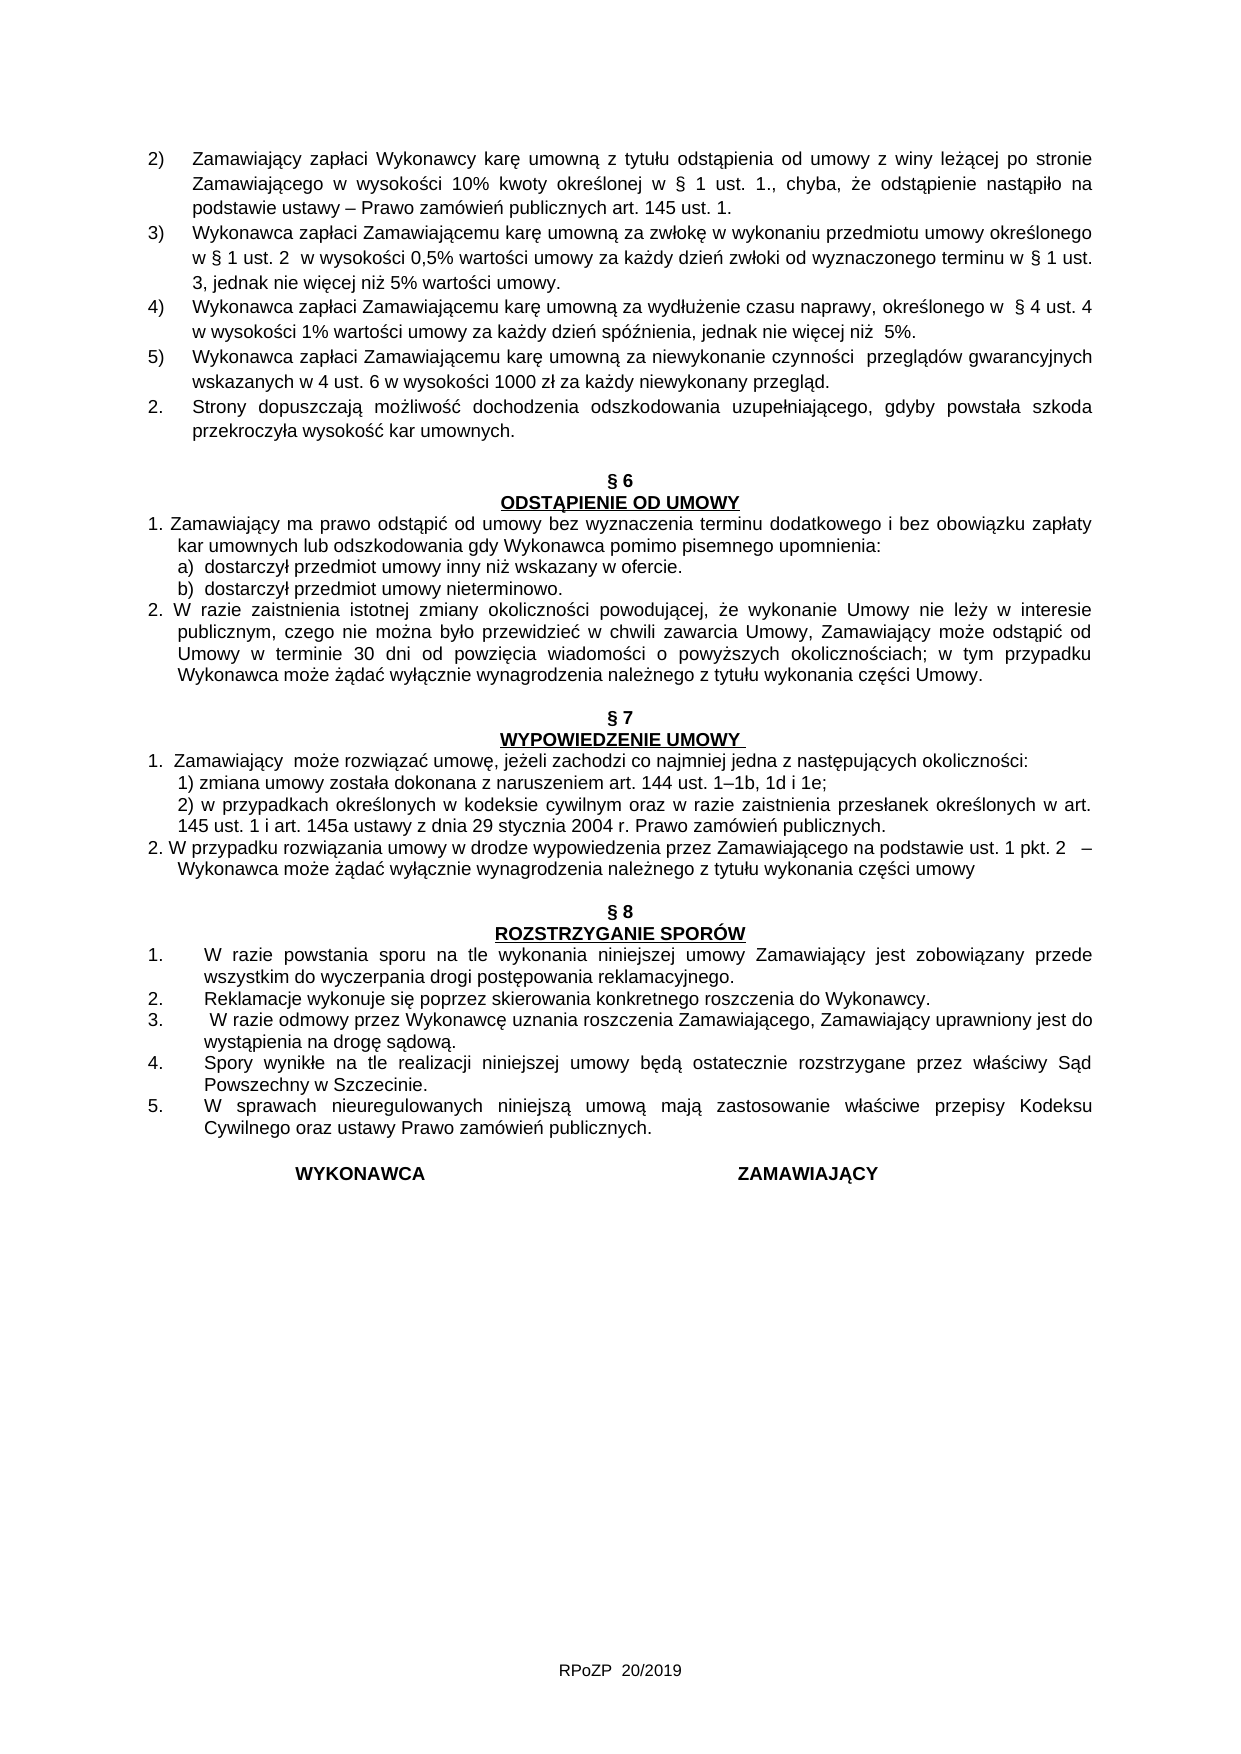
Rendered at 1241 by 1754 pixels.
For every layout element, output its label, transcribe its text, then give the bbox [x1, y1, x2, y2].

list Wykonawca zapłaci Zamawiającemu karę umowną za niewykonanie czynności przeglądów gwarancyjnych wskazanych w 4 ust. 6 w wysokości 1000 zł za każdy niewykonany przegląd. [148, 346, 1093, 392]
text WYKONAWCA ZAMAWIAJĄCY [209, 1163, 1093, 1185]
list W sprawach nieuregulowanych niniejszą umową mają zastosowanie właściwe przepisy Kodeksu Cywilnego oraz ustawy Prawo zamówień publicznych. [148, 1095, 1093, 1138]
text 2. W przypadku rozwiązania umowy w drodze wypowiedzenia przez Zamawiającego na podstawie ust. 1 pkt. 2 – Wykonawca może żądać wyłącznie wynagrodzenia należnego z tytułu wykonania części umowy [148, 836, 1093, 879]
text 1) zmiana umowy została dokonana z naruszeniem art. 144 ust. 1–1b, 1d i 1e; [177, 772, 1093, 793]
text 2. Strony dopuszczają możliwość dochodzenia odszkodowania uzupełniającego, gdyby powstała szkoda przekroczyła wysokość kar umownych. [148, 396, 1093, 442]
list W razie powstania sporu na tle wykonania niniejszej umowy Zamawiający jest zobowiązany przede wszystkim do wyczerpania drogi postępowania reklamacyjnego. [148, 944, 1093, 987]
list Spory wynikłe na tle realizacji niniejszej umowy będą ostatecznie rozstrzygane przez właściwy Sąd Powszechny w Szczecinie. [148, 1052, 1093, 1095]
list W razie odmowy przez Wykonawcę uznania roszczenia Zamawiającego, Zamawiający uprawniony jest do wystąpienia na drogę sądową. [148, 1009, 1093, 1052]
text WYPOWIEDZENIE UMOWY [148, 729, 1093, 750]
list Wykonawca zapłaci Zamawiającemu karę umowną za wydłużenie czasu naprawy, określonego w § 4 ust. 4 w wysokości 1% wartości umowy za każdy dzień spóźnienia, jednak nie więcej niż 5%. [148, 296, 1093, 343]
text § 6 [148, 470, 1093, 491]
list Wykonawca zapłaci Zamawiającemu karę umowną za zwłokę w wykonaniu przedmiotu umowy określonego w § 1 ust. 2 w wysokości 0,5% wartości umowy za każdy dzień zwłoki od wyznaczonego terminu w § 1 ust. 3, jednak nie więcej niż 5% wartości umowy. [148, 222, 1093, 293]
text 1. Zamawiający ma prawo odstąpić od umowy bez wyznaczenia terminu dodatkowego i bez obowiązku zapłaty kar umownych lub odszkodowania gdy Wykonawca pomimo pisemnego upomnienia: [148, 513, 1093, 556]
text a) dostarczył przedmiot umowy inny niż wskazany w ofercie. [177, 556, 1093, 578]
list Zamawiający zapłaci Wykonawcy karę umowną z tytułu odstąpienia od umowy z winy leżącej po stronie Zamawiającego w wysokości 10% kwoty określonej w § 1 ust. 1., chyba, że odstąpienie nastąpiło na podstawie ustawy – Prawo zamówień publicznych art. 145 ust. 1. [148, 148, 1093, 219]
text b) dostarczył przedmiot umowy nieterminowo. [177, 578, 1093, 599]
text § 8 [148, 901, 1093, 923]
text 2) w przypadkach określonych w kodeksie cywilnym oraz w razie zaistnienia przesłanek określonych w art. 145 ust. 1 i art. 145a ustawy z dnia 29 stycznia 2004 r. Prawo zamówień publicznych. [177, 793, 1093, 836]
text § 7 [148, 707, 1093, 729]
list Reklamacje wykonuje się poprzez skierowania konkretnego roszczenia do Wykonawcy. [148, 987, 1093, 1009]
text 2. W razie zaistnienia istotnej zmiany okoliczności powodującej, że wykonanie Umowy nie leży w interesie publicznym, czego nie można było przewidzieć w chwili zawarcia Umowy, Zamawiający może odstąpić od Umowy w terminie 30 dni od powzięcia wiadomości o powyższych okolicznościach; w tym przypadku Wykonawca może żądać wyłącznie wynagrodzenia należnego z tytułu wykonania części Umowy. [148, 599, 1093, 686]
text ODSTĄPIENIE OD UMOWY [148, 491, 1093, 513]
text ROZSTRZYGANIE SPORÓW [148, 923, 1093, 944]
text 1. Zamawiający może rozwiązać umowę, jeżeli zachodzi co najmniej jedna z następujących okoliczności: [148, 750, 1093, 772]
